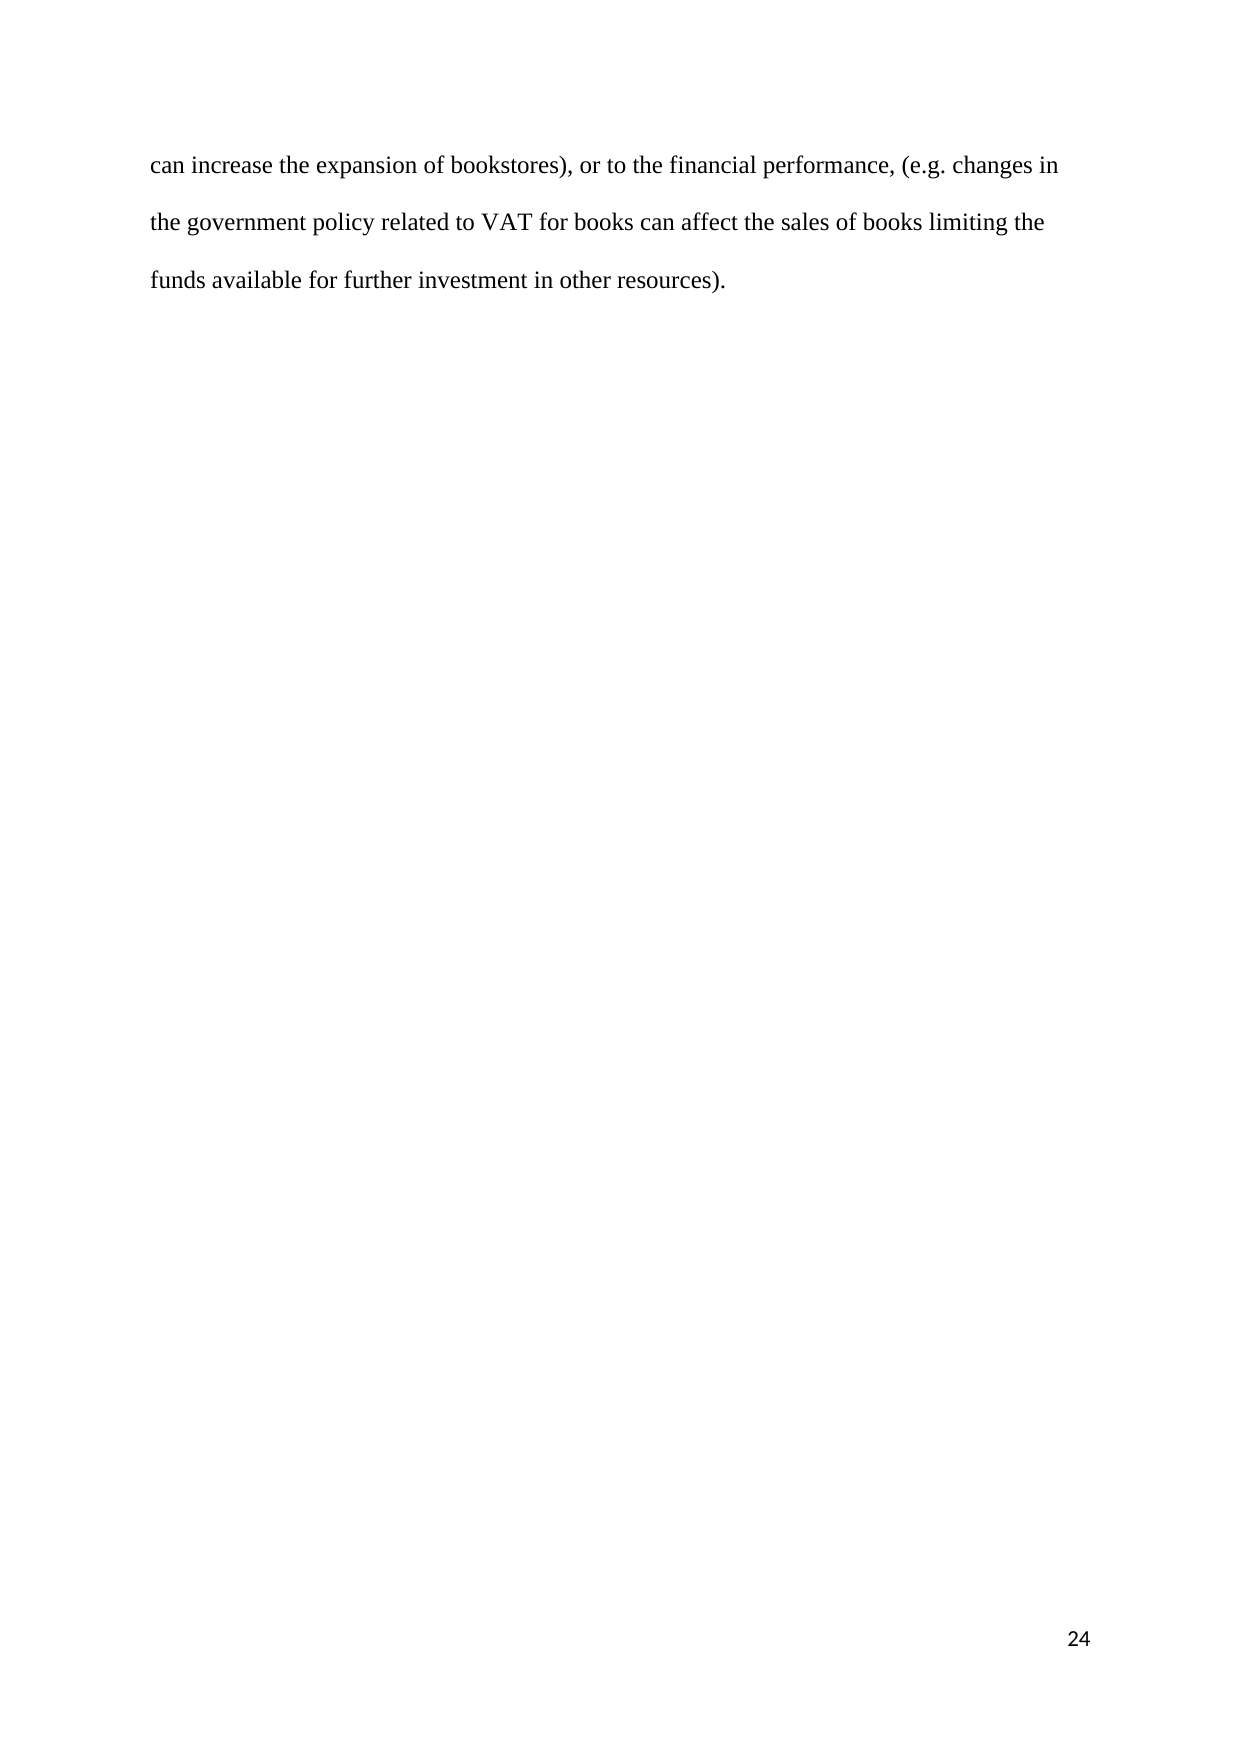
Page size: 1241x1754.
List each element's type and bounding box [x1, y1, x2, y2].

text [150, 150, 1090, 294]
